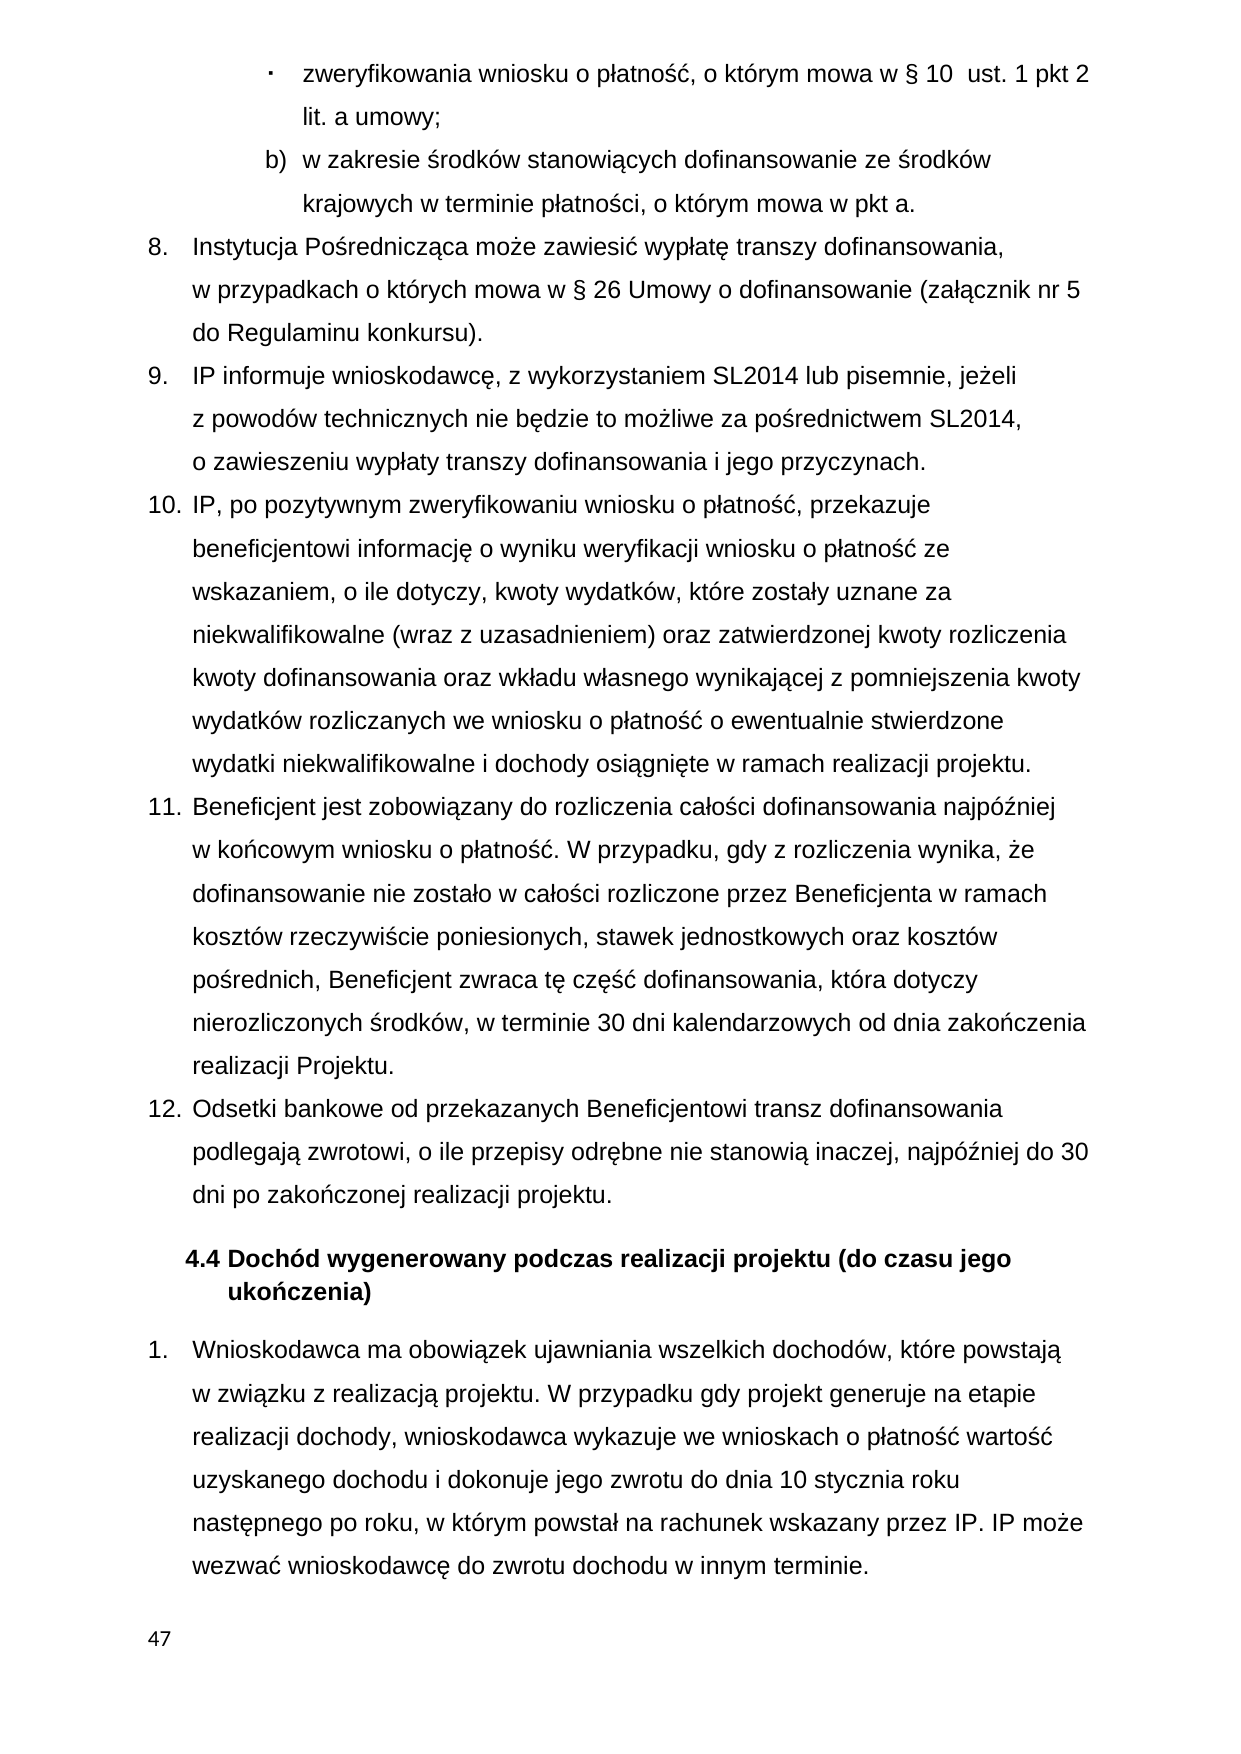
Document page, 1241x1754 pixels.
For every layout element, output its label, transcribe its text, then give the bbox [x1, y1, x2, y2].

list zweryfikowania wniosku o płatność, o którym mowa w § 10 ust. 1 pkt 2 lit. a umowy; [265, 59, 1093, 131]
list Odsetki bankowe od przekazanych Beneficjentowi transz dofinansowania podlegają zwrotowi, o ile przepisy odrębne nie stanowią inaczej, najpóźniej do 30 dni po zakończonej realizacji projektu. [148, 1094, 1093, 1209]
list Beneficjent jest zobowiązany do rozliczenia całości dofinansowania najpóźniej [148, 792, 1093, 821]
list w końcowym wniosku o płatność. W przypadku, gdy z rozliczenia wynika, że dofinansowanie nie zostało w całości rozliczone przez Beneficjenta w ramach kosztów rzeczywiście poniesionych, stawek jednostkowych oraz kosztów pośrednich, Beneficjent zwraca tę część dofinansowania, która dotyczy nierozliczonych środków, w terminie 30 dni kalendarzowych od dnia zakończenia realizacji Projektu. [192, 835, 1093, 1080]
list IP, po pozytywnym zweryfikowaniu wniosku o płatność, przekazuje beneficjentowi informację o wyniku weryfikacji wniosku o płatność ze wskazaniem, o ile dotyczy, kwoty wydatków, które zostały uznane za niekwalifikowalne (wraz z uzasadnieniem) oraz zatwierdzonej kwoty rozliczenia kwoty dofinansowania oraz wkładu własnego wynikającej z pomniejszenia kwoty wydatków rozliczanych we wniosku o płatność o ewentualnie stwierdzone wydatki niekwalifikowalne i dochody osiągnięte w ramach realizacji projektu. [148, 490, 1093, 778]
subtitle Dochód wygenerowany podczas realizacji projektu (do czasu jego ukończenia) [185, 1244, 1093, 1306]
list Wnioskodawca ma obowiązek ujawniania wszelkich dochodów, które powstają w związku z realizacją projektu. W przypadku gdy projekt generuje na etapie realizacji dochody, wnioskodawca wykazuje we wnioskach o płatność wartość uzyskanego dochodu i dokonuje jego zwrotu do dnia 10 stycznia roku następnego po roku, w którym powstał na rachunek wskazany przez IP. IP może wezwać wnioskodawcę do zwrotu dochodu w innym terminie. [148, 1335, 1093, 1580]
list w zakresie środków stanowiących dofinansowanie ze środków krajowych w terminie płatności, o którym mowa w pkt a. [265, 145, 1093, 217]
list IP informuje wnioskodawcę, z wykorzystaniem SL2014 lub pisemnie, jeżeli z powodów technicznych nie będzie to możliwe za pośrednictwem SL2014, o zawieszeniu wypłaty transzy dofinansowania i jego przyczynach. [148, 361, 1093, 476]
list Instytucja Pośrednicząca może zawiesić wypłatę transzy dofinansowania, w przypadkach o których mowa w § 26 Umowy o dofinansowanie (załącznik nr 5 do Regulaminu konkursu). [148, 232, 1093, 347]
